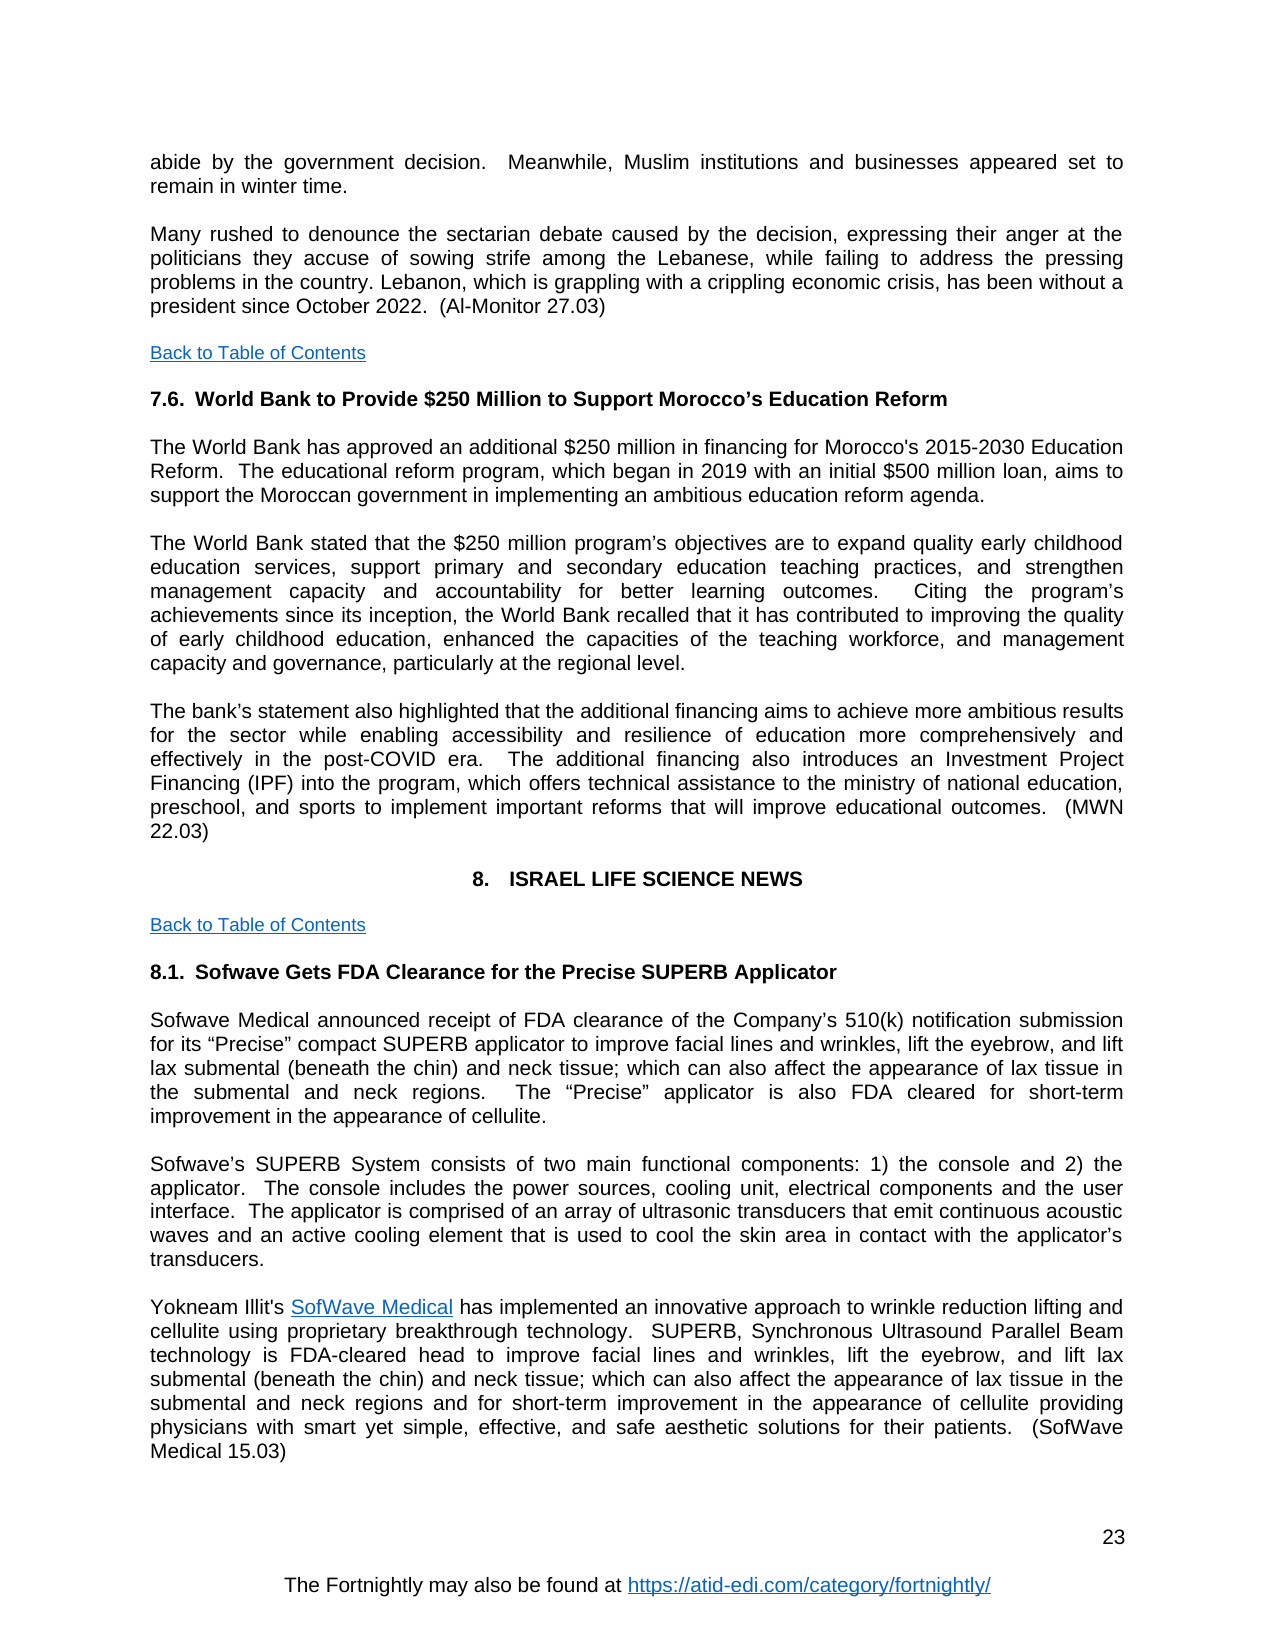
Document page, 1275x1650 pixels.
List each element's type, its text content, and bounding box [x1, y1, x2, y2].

text Sofwave Gets FDA Clearance for the Precise SUPERB Applicator [150, 960, 1125, 984]
text The bank’s statement also highlighted that the additional financing aims to achieve more ambitious results for the sector while enabling accessibility and resilience of education more comprehensively and effectively in the post-COVID era. The additional financing also introduces an Investment Project Financing (IPF) into the program, which offers technical assistance to the ministry of national education, preschool, and sports to implement important reforms that will improve educational outcomes. (MWN 22.03) [150, 699, 1125, 842]
text Many rushed to denounce the sectarian debate caused by the decision, expressing their anger at the politicians they accuse of sowing strife among the Lebanese, while failing to address the pressing problems in the country. Lebanon, which is grappling with a crippling economic crisis, has been without a president since October 2022. (Al-Monitor 27.03) [150, 222, 1125, 318]
text World Bank to Provide $250 Million to Support Morocco’s Education Reform [150, 387, 1125, 411]
text The World Bank has approved an additional $250 million in financing for Morocco's 2015-2030 Education Reform. The educational reform program, which began in 2019 with an initial $500 million loan, aims to support the Moroccan government in implementing an ambitious education reform agenda. [150, 435, 1125, 507]
text Back to Table of Contents [150, 342, 1125, 363]
text Sofwave Medical announced receipt of FDA clearance of the Company’s 510(k) notification submission for its “Precise” compact SUPERB applicator to improve facial lines and wrinkles, lift the eyebrow, and lift lax submental (beneath the chin) and neck tissue; which can also affect the appearance of lax tissue in the submental and neck regions. The “Precise” applicator is also FDA cleared for short-term improvement in the appearance of cellulite. [150, 1008, 1125, 1127]
text Sofwave’s SUPERB System consists of two main functional components: 1) the console and 2) the applicator. The console includes the power sources, cooling unit, electrical components and the user interface. The applicator is comprised of an array of ultrasonic transducers that emit continuous acoustic waves and an active cooling element that is used to cool the skin area in contact with the applicator’s transducers. [150, 1151, 1125, 1271]
text ISRAEL LIFE SCIENCE NEWS [150, 866, 1125, 890]
text Yokneam Illit's SofWave Medical has implemented an innovative approach to wrinkle reduction lifting and cellulite using proprietary breakthrough technology. SUPERB, Synchronous Ultrasound Parallel Beam technology is FDA-cleared head to improve facial lines and wrinkles, lift the eyebrow, and lift lax submental (beneath the chin) and neck tissue; which can also affect the appearance of lax tissue in the submental and neck regions and for short-term improvement in the appearance of cellulite providing physicians with smart yet simple, effective, and safe aesthetic solutions for their patients. (SofWave Medical 15.03) [150, 1295, 1125, 1463]
text Back to Table of Contents [150, 914, 1125, 936]
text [150, 150, 1125, 198]
text The World Bank stated that the $250 million program’s objectives are to expand quality early childhood education services, support primary and secondary education teaching practices, and strengthen management capacity and accountability for better learning outcomes. Citing the program’s achievements since its inception, the World Bank recalled that it has contributed to improving the quality of early childhood education, enhanced the capacities of the teaching workforce, and management capacity and governance, particularly at the regional level. [150, 531, 1125, 675]
